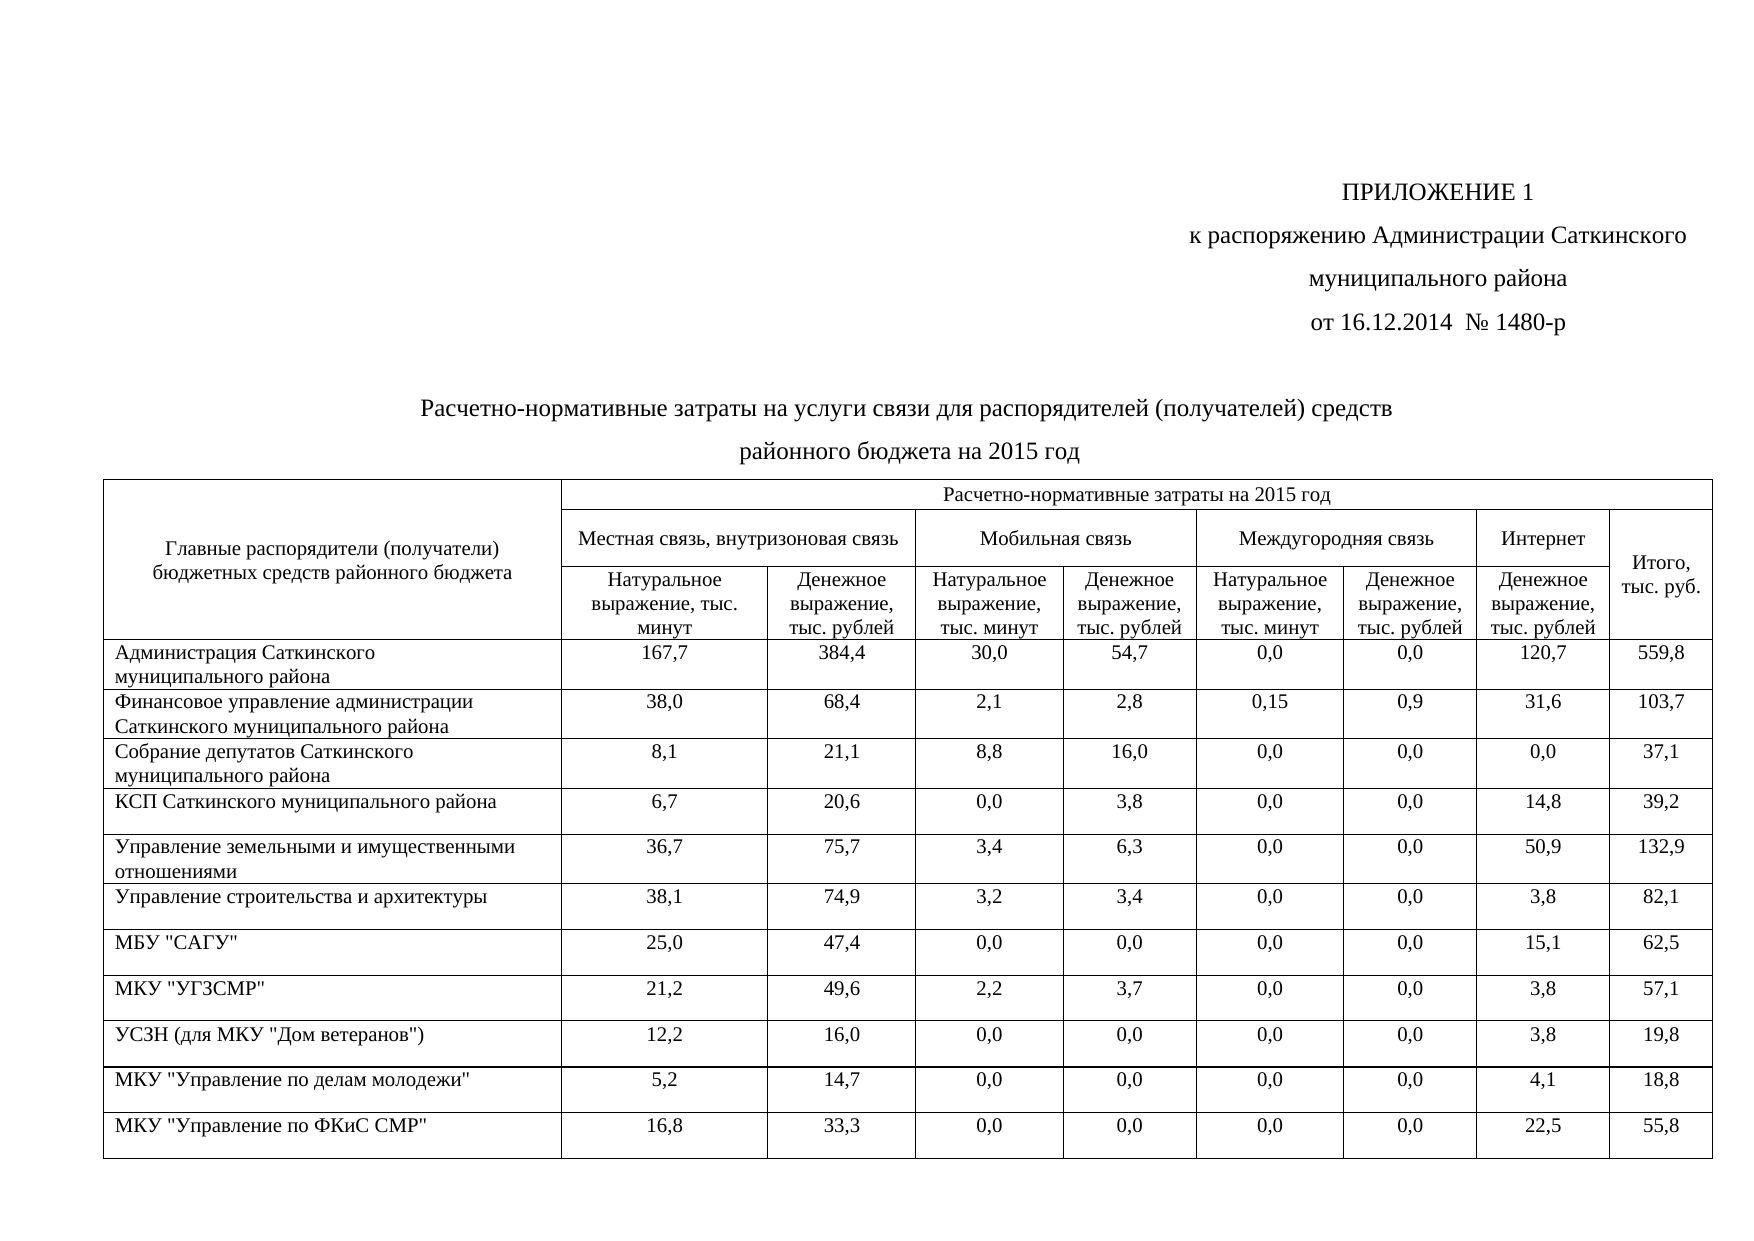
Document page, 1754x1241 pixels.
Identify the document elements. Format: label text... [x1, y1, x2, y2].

table_cell 0,0 [1064, 1068, 1196, 1112]
table_cell Интернет [1477, 510, 1609, 566]
table_cell Местная связь, внутризоновая связь [562, 510, 915, 566]
table_cell 0,0 [916, 789, 1063, 833]
table_cell 0,0 [1197, 930, 1343, 974]
table_cell 30,0 [916, 640, 1063, 688]
text районного бюджета на 2015 год [118, 436, 1695, 465]
table_cell 0,0 [1344, 835, 1476, 883]
table_cell МБУ "САГУ" [104, 930, 561, 974]
table_cell Администрация Саткинского муниципального района [104, 640, 561, 688]
table_cell 3,4 [1064, 884, 1196, 928]
table_cell 3,8 [1477, 884, 1609, 928]
table_cell КСП Саткинского муниципального района [104, 789, 561, 833]
table_cell Денежное выражение, тыс. рублей [1477, 567, 1609, 639]
table_cell 20,6 [768, 789, 915, 833]
table_cell 0,0 [1344, 1021, 1476, 1066]
table_cell 384,4 [768, 640, 915, 688]
table_cell 4,1 [1477, 1068, 1609, 1112]
table_cell Мобильная связь [916, 510, 1196, 566]
table_cell 21,1 [768, 739, 915, 787]
table_cell 16,0 [768, 1021, 915, 1066]
table_cell 22,5 [1477, 1113, 1609, 1158]
table_cell 2,1 [916, 690, 1063, 738]
table_cell 2,8 [1064, 690, 1196, 738]
table_cell Финансовое управление администрации Саткинского муниципального района [104, 690, 561, 738]
table_cell 6,3 [1064, 835, 1196, 883]
table_cell 0,0 [1344, 930, 1476, 974]
table_cell 16,0 [1064, 739, 1196, 787]
table_cell 0,0 [1344, 1068, 1476, 1112]
table_cell 15,1 [1477, 930, 1609, 974]
table_cell 50,9 [1477, 835, 1609, 883]
table_cell Междугородняя связь [1197, 510, 1476, 566]
table_cell 3,8 [1064, 789, 1196, 833]
table_cell 38,0 [562, 690, 767, 738]
table_cell 47,4 [768, 930, 915, 974]
table_cell 68,4 [768, 690, 915, 738]
table_cell 0,0 [1344, 884, 1476, 928]
table_cell 14,7 [768, 1068, 915, 1112]
table_cell Итого, тыс. руб. [1610, 510, 1712, 639]
table_cell 0,0 [1197, 789, 1343, 833]
table_cell 2,2 [916, 976, 1063, 1020]
table_cell 167,7 [562, 640, 767, 688]
text к распоряжению Администрации Саткинского [1181, 220, 1695, 249]
table_cell 0,0 [1344, 789, 1476, 833]
table_cell 8,8 [916, 739, 1063, 787]
table_cell Денежное выражение, тыс. рублей [768, 567, 915, 639]
table_cell Натуральное выражение, тыс. минут [562, 567, 767, 639]
table_cell 132,9 [1610, 835, 1712, 883]
table_cell УСЗН (для МКУ "Дом ветеранов") [104, 1021, 561, 1066]
text от 16.12.2014 № 1480-р [1181, 307, 1695, 335]
table_cell 55,8 [1610, 1113, 1712, 1158]
table_cell 3,4 [916, 835, 1063, 883]
table_cell Собрание депутатов Саткинского муниципального района [104, 739, 561, 787]
table_cell 0,0 [916, 1068, 1063, 1112]
table_cell 0,0 [1344, 976, 1476, 1020]
table_cell 559,8 [1610, 640, 1712, 688]
table_cell МКУ "Управление по ФКиС СМР" [104, 1113, 561, 1158]
table_cell 57,1 [1610, 976, 1712, 1020]
table_cell 74,9 [768, 884, 915, 928]
table_cell 33,3 [768, 1113, 915, 1158]
table_cell 0,0 [1197, 640, 1343, 688]
table_cell 19,8 [1610, 1021, 1712, 1066]
table_cell МКУ "УГЗСМР" [104, 976, 561, 1020]
table_cell 0,0 [1064, 1113, 1196, 1158]
table_cell 0,0 [1197, 1068, 1343, 1112]
table_cell 0,0 [1344, 1113, 1476, 1158]
table_cell 0,0 [1197, 739, 1343, 787]
table_cell 3,7 [1064, 976, 1196, 1020]
table_cell Натуральное выражение, тыс. минут [916, 567, 1063, 639]
table_cell 25,0 [562, 930, 767, 974]
table_cell 0,0 [1477, 739, 1609, 787]
text ПРИЛОЖЕНИЕ 1 [1181, 177, 1695, 206]
table_cell 31,6 [1477, 690, 1609, 738]
table_cell Денежное выражение, тыс. рублей [1064, 567, 1196, 639]
table_cell Управление строительства и архитектуры [104, 884, 561, 928]
table_cell 38,1 [562, 884, 767, 928]
text Расчетно-нормативные затраты на услуги связи для распорядителей (получателей) средств [118, 393, 1695, 422]
table_cell 39,2 [1610, 789, 1712, 833]
table_cell 5,2 [562, 1068, 767, 1112]
table_cell 18,8 [1610, 1068, 1712, 1112]
table_cell 3,2 [916, 884, 1063, 928]
table_cell 3,8 [1477, 976, 1609, 1020]
table_header Главные распорядители (получатели) бюджетных средств районного бюджета [104, 480, 561, 639]
table_cell 0,9 [1344, 690, 1476, 738]
table_cell Денежное выражение, тыс. рублей [1344, 567, 1476, 639]
table_cell 75,7 [768, 835, 915, 883]
table_cell 0,0 [1197, 1021, 1343, 1066]
table_cell 0,0 [1064, 1021, 1196, 1066]
table_cell 3,8 [1477, 1021, 1609, 1066]
text муниципального района [1181, 263, 1695, 292]
table_cell 36,7 [562, 835, 767, 883]
table_cell МКУ "Управление по делам молодежи" [104, 1068, 561, 1112]
table_cell 0,0 [1197, 1113, 1343, 1158]
table_cell Управление земельными и имущественными отношениями [104, 835, 561, 883]
table_cell Натуральное выражение, тыс. минут [1197, 567, 1343, 639]
table_cell 16,8 [562, 1113, 767, 1158]
table_cell 62,5 [1610, 930, 1712, 974]
table_cell 0,0 [916, 930, 1063, 974]
table_cell 54,7 [1064, 640, 1196, 688]
table_cell 49,6 [768, 976, 915, 1020]
table_cell 0,0 [1197, 884, 1343, 928]
table_cell 0,0 [1344, 739, 1476, 787]
table_cell 0,0 [1344, 640, 1476, 688]
table_cell 0,15 [1197, 690, 1343, 738]
table_cell 37,1 [1610, 739, 1712, 787]
table_cell 0,0 [1197, 976, 1343, 1020]
table_header Расчетно-нормативные затраты на 2015 год [562, 480, 1712, 508]
table_cell 0,0 [1197, 835, 1343, 883]
table_cell 0,0 [916, 1113, 1063, 1158]
table_cell 0,0 [916, 1021, 1063, 1066]
table_cell 8,1 [562, 739, 767, 787]
table_cell 14,8 [1477, 789, 1609, 833]
table_cell 103,7 [1610, 690, 1712, 738]
table_cell 21,2 [562, 976, 767, 1020]
table_cell 120,7 [1477, 640, 1609, 688]
table_cell 82,1 [1610, 884, 1712, 928]
table_cell 0,0 [1064, 930, 1196, 974]
table_cell 6,7 [562, 789, 767, 833]
table_cell 12,2 [562, 1021, 767, 1066]
